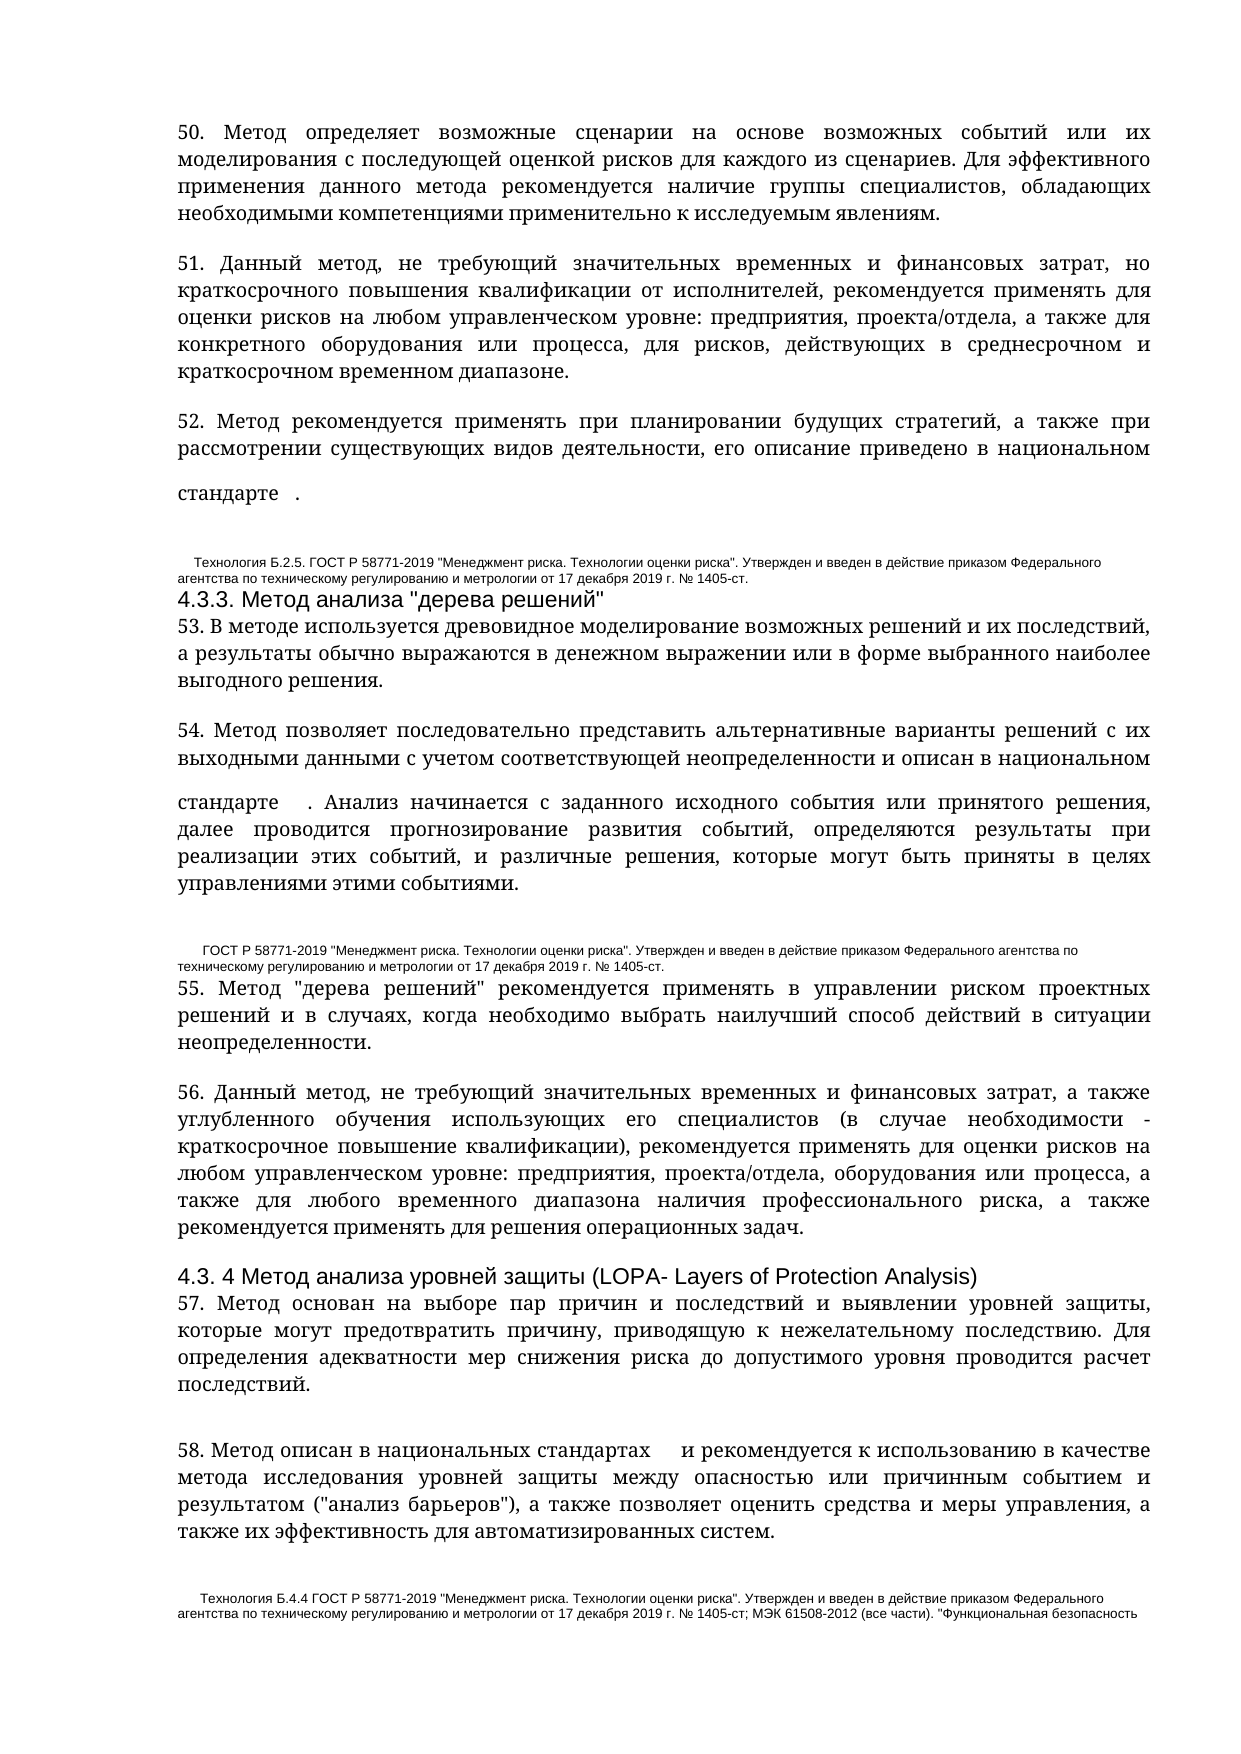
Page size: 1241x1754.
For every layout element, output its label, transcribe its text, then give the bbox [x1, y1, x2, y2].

text 52. Метод рекомендуется применять при планировании будущих стратегий, а также при рассмотрении существующих видов деятельности, его описание приведено в национальном стандарте. [177, 407, 1152, 506]
text Технология Б.2.5. ГОСТ Р 58771-2019 "Менеджмент риска. Технологии оценки риска". Утвержден и введен в действие приказом Федерального агентства по техническому регулированию и метрологии от 17 декабря 2019 г. № 1405-ст. [177, 529, 1152, 586]
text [177, 1567, 1152, 1622]
text 57. Метод основан на выборе пар причин и последствий и выявлении уровней защиты, которые могут предотвратить причину, приводящую к нежелательному последствию. Для определения адекватности мер снижения риска до допустимого уровня проводится расчет последствий. [177, 1290, 1152, 1398]
text 4.3. 4 Метод анализа уровней защиты (LOPA- Layers of Protection Analysis) [177, 1263, 1152, 1290]
text 54. Метод позволяет последовательно представить альтернативные варианты решений с их выходными данными с учетом соответствующей неопределенности и описан в национальном стандарте. Анализ начинается с заданного исходного события или принятого решения, далее проводится прогнозирование развития событий, определяются результаты при реализации этих событий, и различные решения, которые могут быть приняты в целях управлениями этими событиями. [177, 717, 1152, 896]
text 4.3.3. Метод анализа "дерева решений" [177, 586, 1152, 613]
text ГОСТ Р 58771-2019 "Менеджмент риска. Технологии оценки риска". Утвержден и введен в действие приказом Федерального агентства по техническому регулированию и метрологии от 17 декабря 2019 г. № 1405-ст. [177, 919, 1152, 974]
text 56. Данный метод, не требующий значительных временных и финансовых затрат, а также углубленного обучения использующих его специалистов (в случае необходимости - краткосрочное повышение квалификации), рекомендуется применять для оценки рисков на любом управленческом уровне: предприятия, проекта/отдела, оборудования или процесса, а также для любого временного диапазона наличия профессионального риска, а также рекомендуется применять для решения операционных задач. [177, 1078, 1152, 1240]
text 51. Данный метод, не требующий значительных временных и финансовых затрат, но краткосрочного повышения квалификации от исполнителей, рекомендуется применять для оценки рисков на любом управленческом уровне: предприятия, проекта/отдела, а также для конкретного оборудования или процесса, для рисков, действующих в среднесрочном и краткосрочном временном диапазоне. [177, 249, 1152, 384]
text 58. Метод описан в национальных стандартах и рекомендуется к использованию в качестве метода исследования уровней защиты между опасностью или причинным событием и результатом ("анализ барьеров"), а также позволяет оценить средства и меры управления, а также их эффективность для автоматизированных систем. [177, 1421, 1152, 1544]
text 50. Метод определяет возможные сценарии на основе возможных событий или их моделирования с последующей оценкой рисков для каждого из сценариев. Для эффективного применения данного метода рекомендуется наличие группы специалистов, обладающих необходимыми компетенциями применительно к исследуемым явлениям. [177, 118, 1152, 226]
text 53. В методе используется древовидное моделирование возможных решений и их последствий, а результаты обычно выражаются в денежном выражении или в форме выбранного наиболее выгодного решения. [177, 613, 1152, 693]
text 55. Метод "дерева решений" рекомендуется применять в управлении риском проектных решений и в случаях, когда необходимо выбрать наилучший способ действий в ситуации неопределенности. [177, 974, 1152, 1055]
